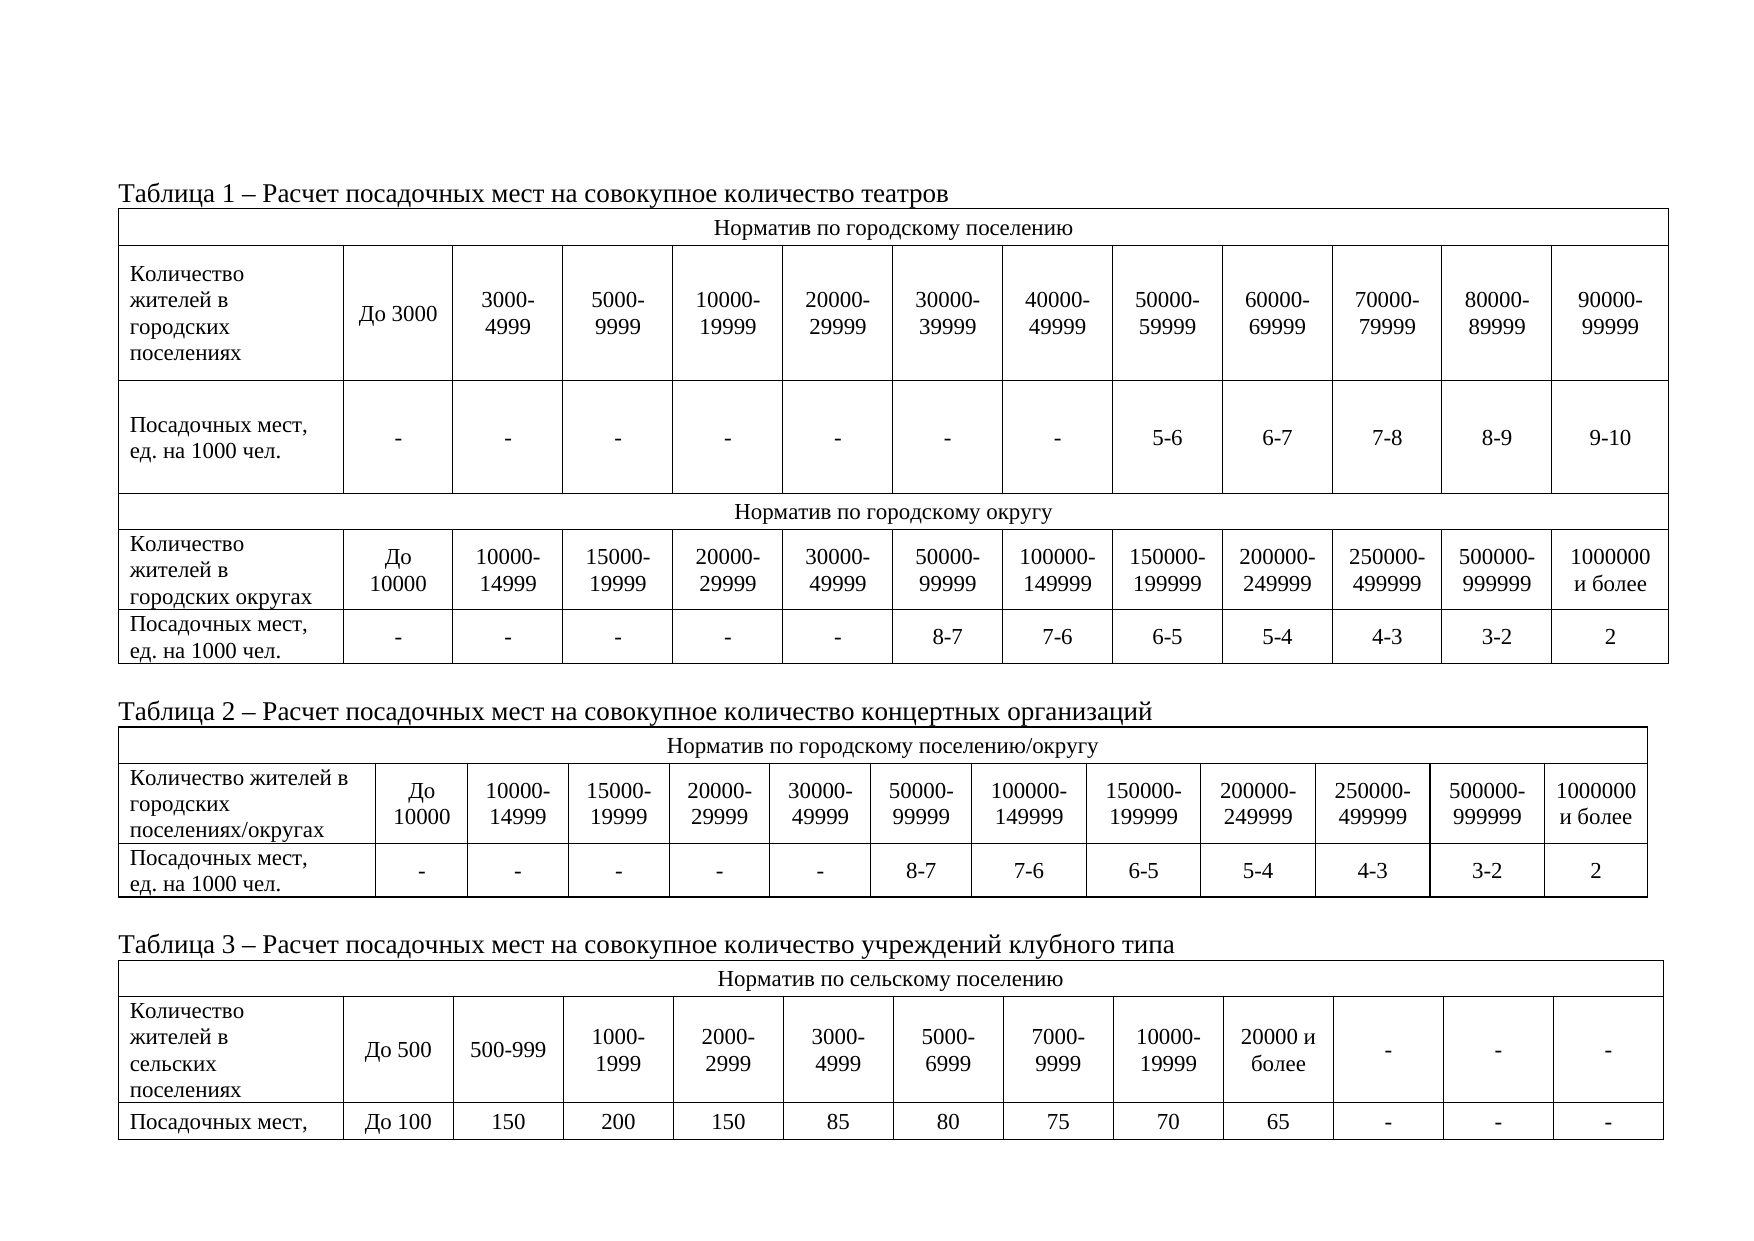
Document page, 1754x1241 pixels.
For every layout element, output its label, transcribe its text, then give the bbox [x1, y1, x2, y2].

table_header Норматив по городскому поселению/округу [119, 728, 1647, 762]
table_cell 15000-19999 [563, 530, 672, 609]
table_cell 1000000 и более [1545, 764, 1647, 843]
table_cell 20000-29999 [783, 246, 892, 380]
table_cell 200 [564, 1103, 673, 1138]
table_cell 10000-14999 [468, 764, 568, 843]
table_cell 6-5 [1087, 844, 1200, 896]
text Таблица 3 – Расчет посадочных мест на совокупное количество учреждений клубного типа [118, 928, 1636, 960]
table_cell 2 [1545, 844, 1647, 896]
table_cell 5000-9999 [563, 246, 672, 380]
table_cell 250000-499999 [1333, 530, 1441, 609]
table_cell 20000-29999 [673, 530, 782, 609]
table_cell - [1334, 997, 1443, 1102]
table_cell - [344, 381, 452, 493]
table_cell - [468, 844, 568, 896]
table_header Норматив по сельскому поселению [119, 961, 1663, 996]
table_cell Посадочных мест, ед. на 1000 чел. [119, 844, 375, 896]
table_cell 7-6 [972, 844, 1086, 896]
table_cell Количество жителей в городских поселениях/округах [119, 764, 375, 843]
table_cell До 100 [344, 1103, 453, 1138]
table_cell 4-3 [1333, 610, 1441, 663]
text Таблица 2 – Расчет посадочных мест на совокупное количество концертных организаций [118, 695, 1636, 726]
table_cell 70000-79999 [1333, 246, 1441, 380]
table_cell 500000-999999 [1431, 764, 1544, 843]
table_cell 5000-6999 [894, 997, 1003, 1102]
table_cell - [563, 381, 672, 493]
table_cell 150000-199999 [1113, 530, 1222, 609]
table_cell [119, 1103, 343, 1138]
table_cell - [783, 381, 892, 493]
table_cell До 3000 [344, 246, 452, 380]
table_cell 50000-99999 [871, 764, 971, 843]
table_cell 10000-14999 [453, 530, 562, 609]
table_cell До 10000 [344, 530, 452, 609]
table_cell 6-5 [1113, 610, 1222, 663]
table_cell - [453, 610, 562, 663]
table_cell 150 [674, 1103, 783, 1138]
table_cell 10000-19999 [673, 246, 782, 380]
table_cell - [673, 610, 782, 663]
table_cell - [453, 381, 562, 493]
table_cell - [1334, 1103, 1443, 1138]
table_cell 3-2 [1442, 610, 1551, 663]
table_cell 90000-99999 [1552, 246, 1668, 380]
table_cell 8-9 [1442, 381, 1551, 493]
table_cell Количество жителей в городских округах [119, 530, 343, 609]
table_cell 3000-4999 [453, 246, 562, 380]
table_cell Норматив по городскому округу [119, 494, 1668, 529]
table_cell До 500 [344, 997, 453, 1102]
table_cell 2000-2999 [674, 997, 783, 1102]
table_cell До 10000 [376, 764, 467, 843]
table_cell 50000-59999 [1113, 246, 1222, 380]
table_cell - [1554, 997, 1663, 1102]
table_cell - [1444, 1103, 1553, 1138]
table_cell 15000-19999 [569, 764, 669, 843]
table_cell 5-6 [1113, 381, 1222, 493]
table_cell 30000-39999 [893, 246, 1002, 380]
table_cell Количество жителей в городских поселениях [119, 246, 343, 380]
table_cell 150 [454, 1103, 563, 1138]
table_cell 60000-69999 [1223, 246, 1332, 380]
table_cell 3-2 [1431, 844, 1544, 896]
table_cell 2 [1552, 610, 1668, 663]
table_cell 100000-149999 [1003, 530, 1112, 609]
table_cell Посадочных мест, ед. на 1000 чел. [119, 610, 343, 663]
table_cell 1000000 и более [1552, 530, 1668, 609]
table_cell - [893, 381, 1002, 493]
table_cell 50000-99999 [893, 530, 1002, 609]
table_cell 500000-999999 [1442, 530, 1551, 609]
table_cell 200000-249999 [1201, 764, 1315, 843]
table_cell 7000-9999 [1004, 997, 1113, 1102]
table_cell 85 [784, 1103, 893, 1138]
table_cell - [563, 610, 672, 663]
table_cell - [783, 610, 892, 663]
table_cell 20000-29999 [670, 764, 769, 843]
table_cell - [670, 844, 769, 896]
table_cell 40000-49999 [1003, 246, 1112, 380]
table_cell 250000-499999 [1316, 764, 1429, 843]
table_cell 20000 и более [1224, 997, 1333, 1102]
table_cell - [344, 610, 452, 663]
table_cell - [569, 844, 669, 896]
table_cell 75 [1004, 1103, 1113, 1138]
table_cell 200000-249999 [1223, 530, 1332, 609]
table_cell - [673, 381, 782, 493]
table_cell 7-8 [1333, 381, 1441, 493]
table_cell 8-7 [893, 610, 1002, 663]
table_cell 100000-149999 [972, 764, 1086, 843]
table_cell 1000-1999 [564, 997, 673, 1102]
table_cell - [376, 844, 467, 896]
table_cell Количество жителей в сельских поселениях [119, 997, 343, 1102]
table_cell - [1003, 381, 1112, 493]
table_cell 4-3 [1316, 844, 1429, 896]
table_cell 5-4 [1223, 610, 1332, 663]
table_cell 5-4 [1201, 844, 1315, 896]
table_cell 30000-49999 [783, 530, 892, 609]
table_cell - [1554, 1103, 1663, 1138]
table_cell - [1444, 997, 1553, 1102]
text Таблица 1 – Расчет посадочных мест на совокупное количество театров [118, 177, 1636, 208]
table_cell 80 [894, 1103, 1003, 1138]
table_cell 150000-199999 [1087, 764, 1200, 843]
table_cell 80000-89999 [1442, 246, 1551, 380]
table_cell 3000-4999 [784, 997, 893, 1102]
table_cell 7-6 [1003, 610, 1112, 663]
table_cell 30000-49999 [770, 764, 870, 843]
table_cell - [770, 844, 870, 896]
table_cell 10000-19999 [1114, 997, 1223, 1102]
table_header Норматив по городскому поселению [119, 209, 1668, 244]
table_cell 6-7 [1223, 381, 1332, 493]
table_cell Посадочных мест, ед. на 1000 чел. [119, 381, 343, 493]
table_cell 70 [1114, 1103, 1223, 1138]
table_cell 9-10 [1552, 381, 1668, 493]
table_cell 500-999 [454, 997, 563, 1102]
table_cell 8-7 [871, 844, 971, 896]
table_cell 65 [1224, 1103, 1333, 1138]
